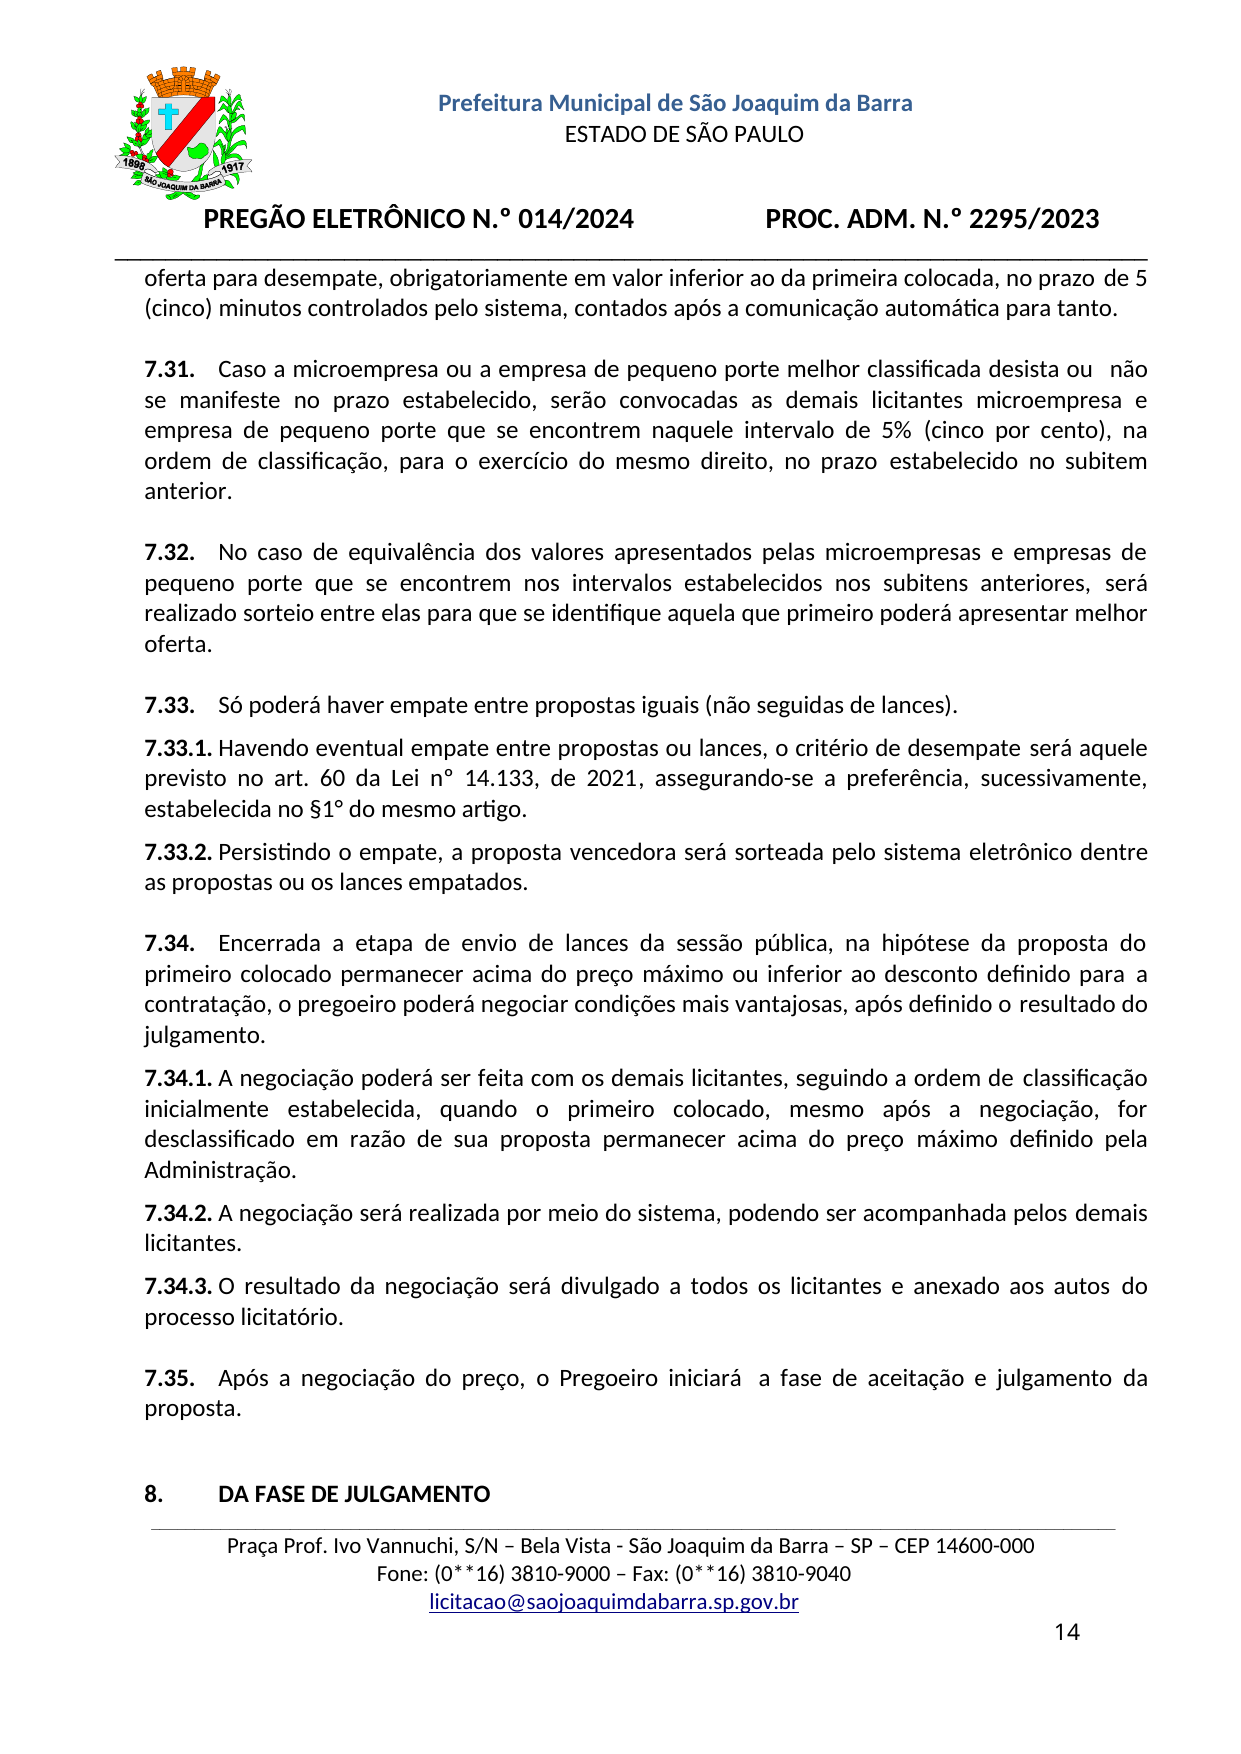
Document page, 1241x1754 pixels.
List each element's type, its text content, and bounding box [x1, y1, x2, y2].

subtitle DA FASE DE JULGAMENTO [144, 1478, 1148, 1509]
list Persistindo o empate, a proposta vencedora será sorteada pelo sistema eletrônico dentre as propostas ou os lances empatados. [144, 836, 1148, 897]
list Após a negociação do preço, o Pregoeiro iniciará a fase de aceitação e julgamento da proposta. [144, 1362, 1148, 1423]
list Havendo eventual empate entre propostas ou lances, o critério de desempate será aquele previsto no art. 60 da Lei nº 14.133, de 2021, assegurando-se a preferência, sucessivamente, estabelecida no §1° do mesmo artigo. [144, 732, 1148, 823]
list Caso a microempresa ou a empresa de pequeno porte melhor classificada desista ou não se manifeste no prazo estabelecido, serão convocadas as demais licitantes microempresa e empresa de pequeno porte que se encontrem naquele intervalo de 5% (cinco por cento), na ordem de classificação, para o exercício do mesmo direito, no prazo estabelecido no subitem anterior. [144, 353, 1148, 506]
list A negociação será realizada por meio do sistema, podendo ser acompanhada pelos demais licitantes. [144, 1197, 1148, 1258]
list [144, 262, 1148, 323]
list Encerrada a etapa de envio de lances da sessão pública, na hipótese da proposta do primeiro colocado permanecer acima do preço máximo ou inferior ao desconto definido para a contratação, o pregoeiro poderá negociar condições mais vantajosas, após definido o resultado do julgamento. [144, 928, 1148, 1050]
list A negociação poderá ser feita com os demais licitantes, seguindo a ordem de classificação inicialmente estabelecida, quando o primeiro colocado, mesmo após a negociação, for desclassificado em razão de sua proposta permanecer acima do preço máximo definido pela Administração. [144, 1062, 1148, 1184]
list Só poderá haver empate entre propostas iguais (não seguidas de lances). [144, 689, 1148, 719]
list No caso de equivalência dos valores apresentados pelas microempresas e empresas de pequeno porte que se encontrem nos intervalos estabelecidos nos subitens anteriores, será realizado sorteio entre elas para que se identifique aquela que primeiro poderá apresentar melhor oferta. [144, 536, 1148, 658]
list O resultado da negociação será divulgado a todos os licitantes e anexado aos autos do processo licitatório. [144, 1270, 1148, 1331]
